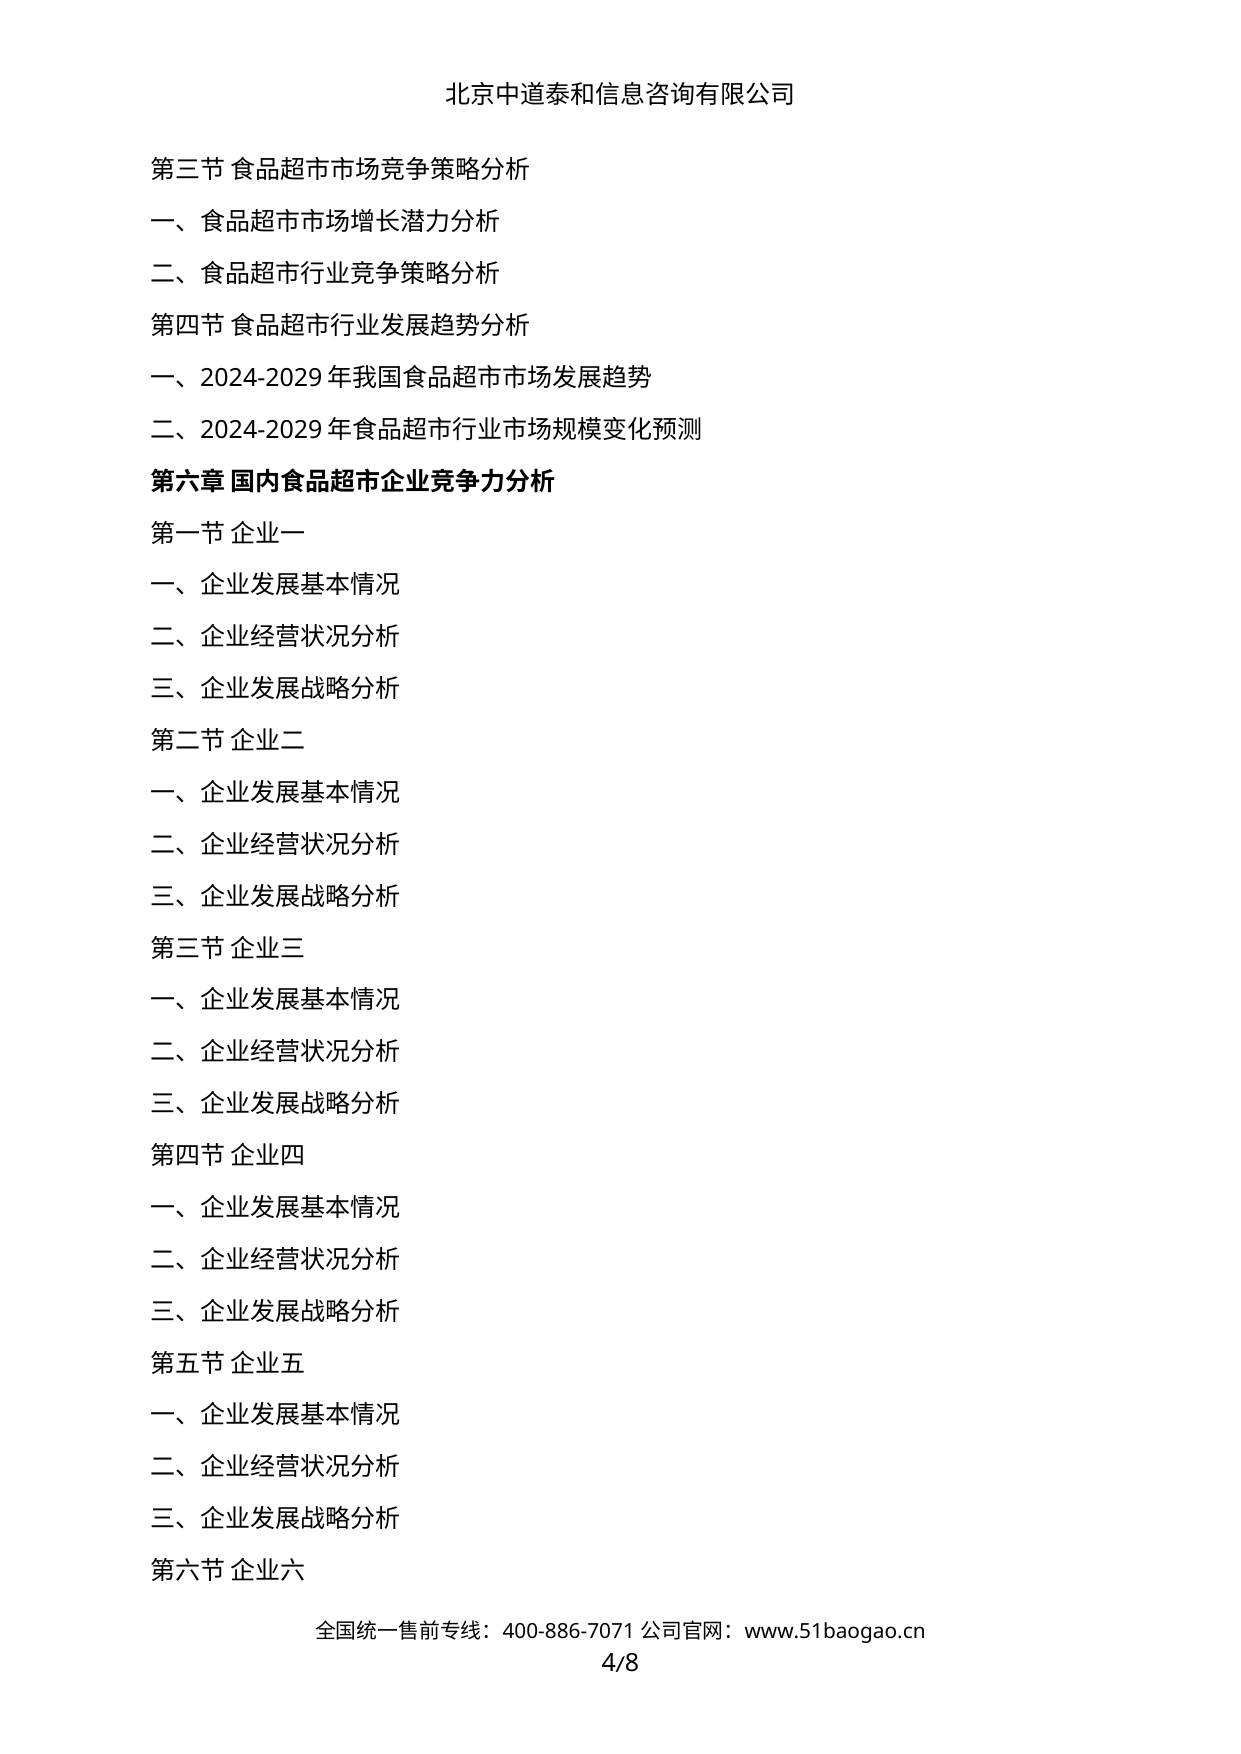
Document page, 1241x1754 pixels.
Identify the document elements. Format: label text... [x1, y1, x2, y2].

text 三、企业发展战略分析 [150, 876, 1090, 912]
text 二、2024-2029年食品超市行业市场规模变化预测 [150, 409, 1090, 446]
text 二、企业经营状况分析 [150, 1447, 1090, 1483]
text 第四节 企业四 [150, 1136, 1090, 1172]
text 三、企业发展战略分析 [150, 669, 1090, 705]
text 二、企业经营状况分析 [150, 617, 1090, 653]
text 三、企业发展战略分析 [150, 1499, 1090, 1535]
text 三、企业发展战略分析 [150, 1291, 1090, 1327]
text 一、企业发展基本情况 [150, 1187, 1090, 1224]
text 一、企业发展基本情况 [150, 1395, 1090, 1431]
text 第五节 企业五 [150, 1343, 1090, 1379]
text 二、企业经营状况分析 [150, 1239, 1090, 1276]
text 一、企业发展基本情况 [150, 772, 1090, 809]
text 一、食品超市市场增长潜力分析 [150, 202, 1090, 238]
text 一、企业发展基本情况 [150, 980, 1090, 1016]
text 第四节 食品超市行业发展趋势分析 [150, 306, 1090, 342]
text 第六章 国内食品超市企业竞争力分析 [150, 461, 1090, 497]
text 一、2024-2029年我国食品超市市场发展趋势 [150, 357, 1090, 394]
text 二、企业经营状况分析 [150, 824, 1090, 861]
text 二、食品超市行业竞争策略分析 [150, 254, 1090, 290]
text 第六节 企业六 [150, 1551, 1090, 1587]
text 第三节 企业三 [150, 928, 1090, 964]
text 第三节 食品超市市场竞争策略分析 [150, 150, 1090, 186]
text 三、企业发展战略分析 [150, 1084, 1090, 1120]
text 第二节 企业二 [150, 721, 1090, 757]
text 第一节 企业一 [150, 513, 1090, 549]
text 二、企业经营状况分析 [150, 1032, 1090, 1068]
text 一、企业发展基本情况 [150, 565, 1090, 601]
